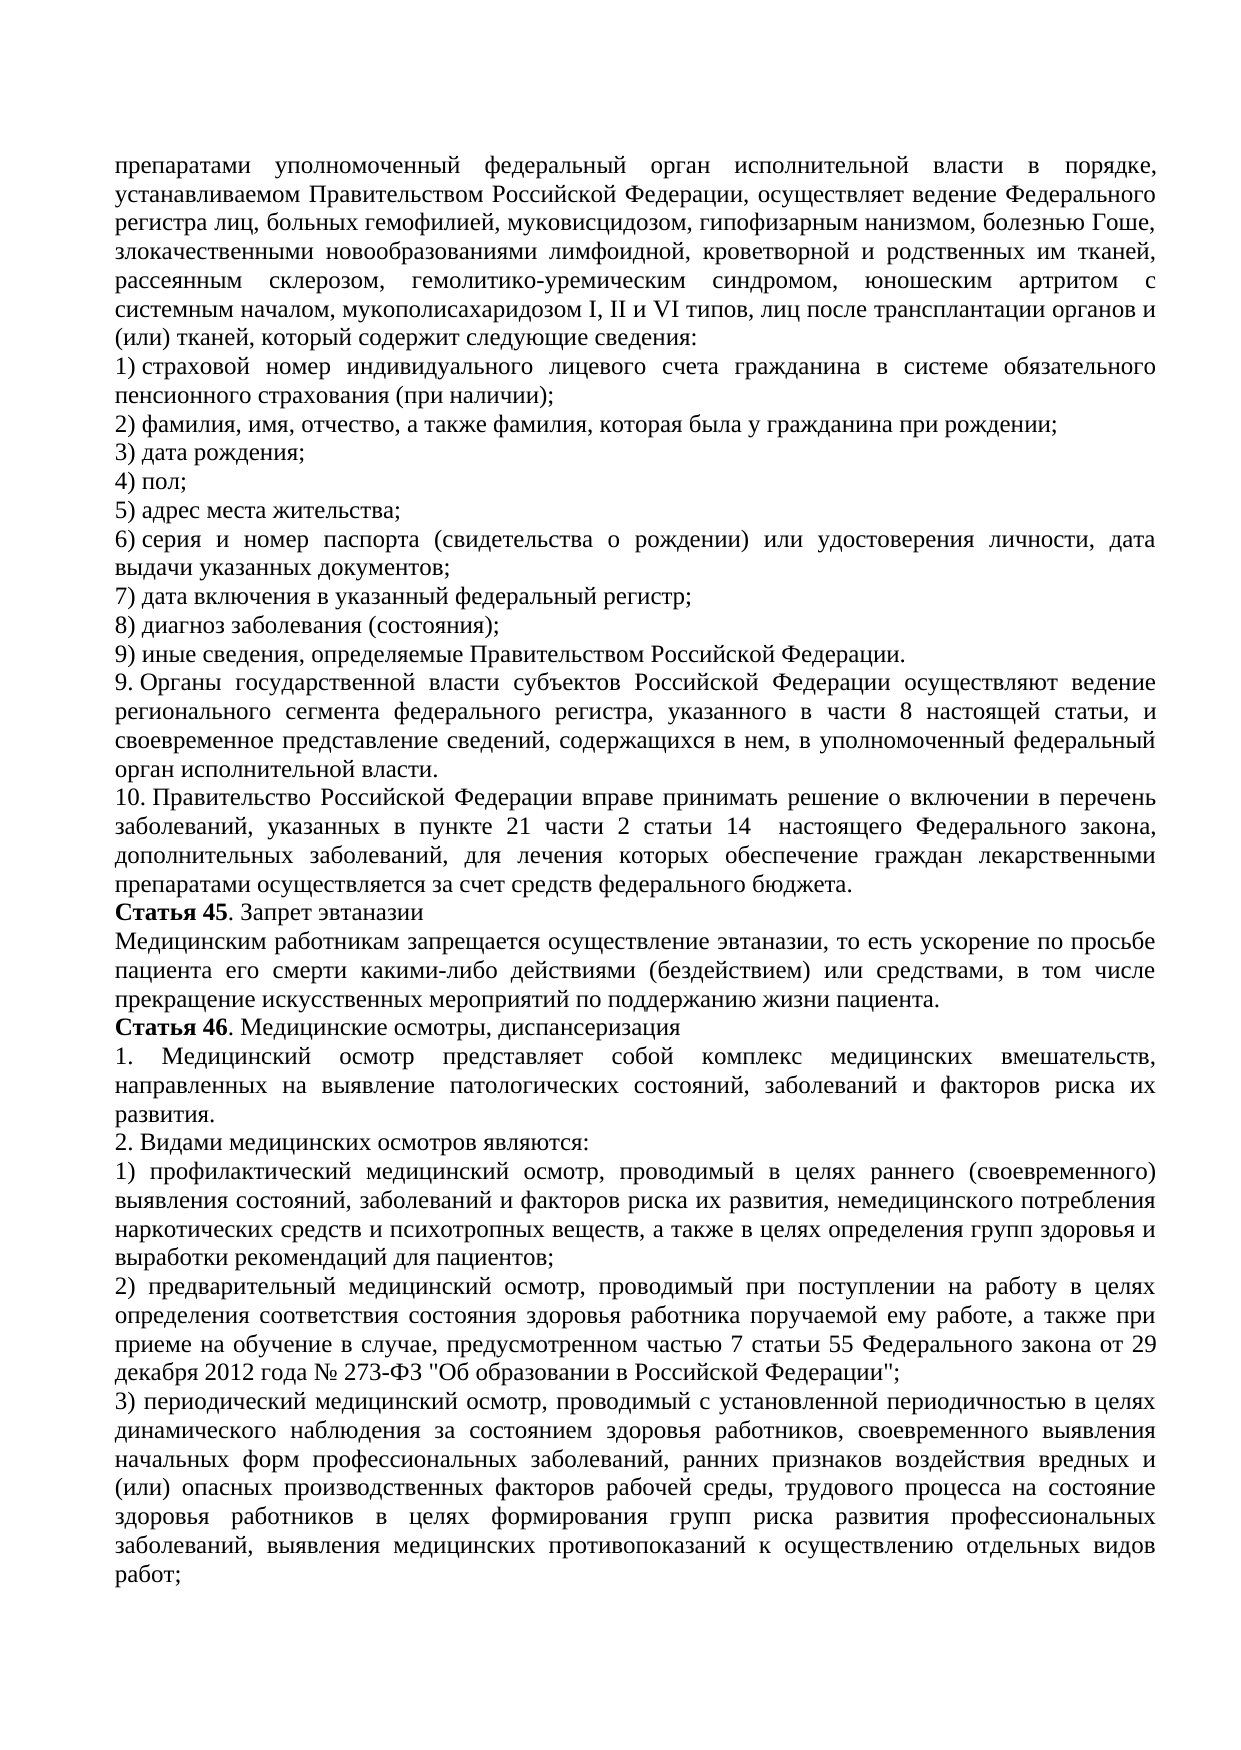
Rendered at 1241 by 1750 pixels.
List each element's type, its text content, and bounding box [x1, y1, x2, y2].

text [114, 150, 1157, 351]
text 6) серия и номер паспорта (свидетельства о рождении) или удостоверения личности, дата выдачи указанных документов; [114, 524, 1157, 581]
text Медицинским работникам запрещается осуществление эвтаназии, то есть ускорение по просьбе пациента его смерти какими-либо действиями (бездействием) или средствами, в том числе прекращение искусственных мероприятий по поддержанию жизни пациента. [114, 926, 1157, 1012]
text 1) профилактический медицинский осмотр, проводимый в целях раннего (своевременного) выявления состояний, заболеваний и факторов риска их развития, немедицинского потребления наркотических средств и психотропных веществ, а также в целях определения групп здоровья и выработки рекомендаций для пациентов; [114, 1156, 1157, 1271]
text 4) пол; [114, 466, 1157, 495]
text 2) предварительный медицинский осмотр, проводимый при поступлении на работу в целях определения соответствия состояния здоровья работника поручаемой ему работе, а также при приеме на обучение в случае, предусмотренном частью 7 статьи 55 Федерального закона от 29 декабря 2012 года № 273-ФЗ "Об образовании в Российской Федерации"; [114, 1271, 1157, 1386]
text 9) иные сведения, определяемые Правительством Российской Федерации. [114, 639, 1157, 667]
text 8) диагноз заболевания (состояния); [114, 610, 1157, 639]
text 2) фамилия, имя, отчество, а также фамилия, которая была у гражданина при рождении; [114, 409, 1157, 437]
text Статья 46. Медицинские осмотры, диспансеризация [114, 1012, 1157, 1041]
text 7) дата включения в указанный федеральный регистр; [114, 581, 1157, 610]
text 3) дата рождения; [114, 437, 1157, 466]
text 9. Органы государственной власти субъектов Российской Федерации осуществляют ведение регионального сегмента федерального регистра, указанного в части 8 настоящей статьи, и своевременное представление сведений, содержащихся в нем, в уполномоченный федеральный орган исполнительной власти. [114, 667, 1157, 782]
text 2. Видами медицинских осмотров являются: [114, 1127, 1157, 1156]
text 10. Правительство Российской Федерации вправе принимать решение о включении в перечень заболеваний, указанных в пункте 21 части 2 статьи 14 настоящего Федерального закона, дополнительных заболеваний, для лечения которых обеспечение граждан лекарственными препаратами осуществляется за счет средств федерального бюджета. [114, 782, 1157, 897]
text 5) адрес места жительства; [114, 495, 1157, 524]
text 1) страховой номер индивидуального лицевого счета гражданина в системе обязательного пенсионного страхования (при наличии); [114, 351, 1157, 409]
text 1. Медицинский осмотр представляет собой комплекс медицинских вмешательств, направленных на выявление патологических состояний, заболеваний и факторов риска их развития. [114, 1041, 1157, 1127]
text Статья 45. Запрет эвтаназии [114, 897, 1157, 926]
text 3) периодический медицинский осмотр, проводимый с установленной периодичностью в целях динамического наблюдения за состоянием здоровья работников, своевременного выявления начальных форм профессиональных заболеваний, ранних признаков воздействия вредных и (или) опасных производственных факторов рабочей среды, трудового процесса на состояние здоровья работников в целях формирования групп риска развития профессиональных заболеваний, выявления медицинских противопоказаний к осуществлению отдельных видов работ; [114, 1386, 1157, 1587]
